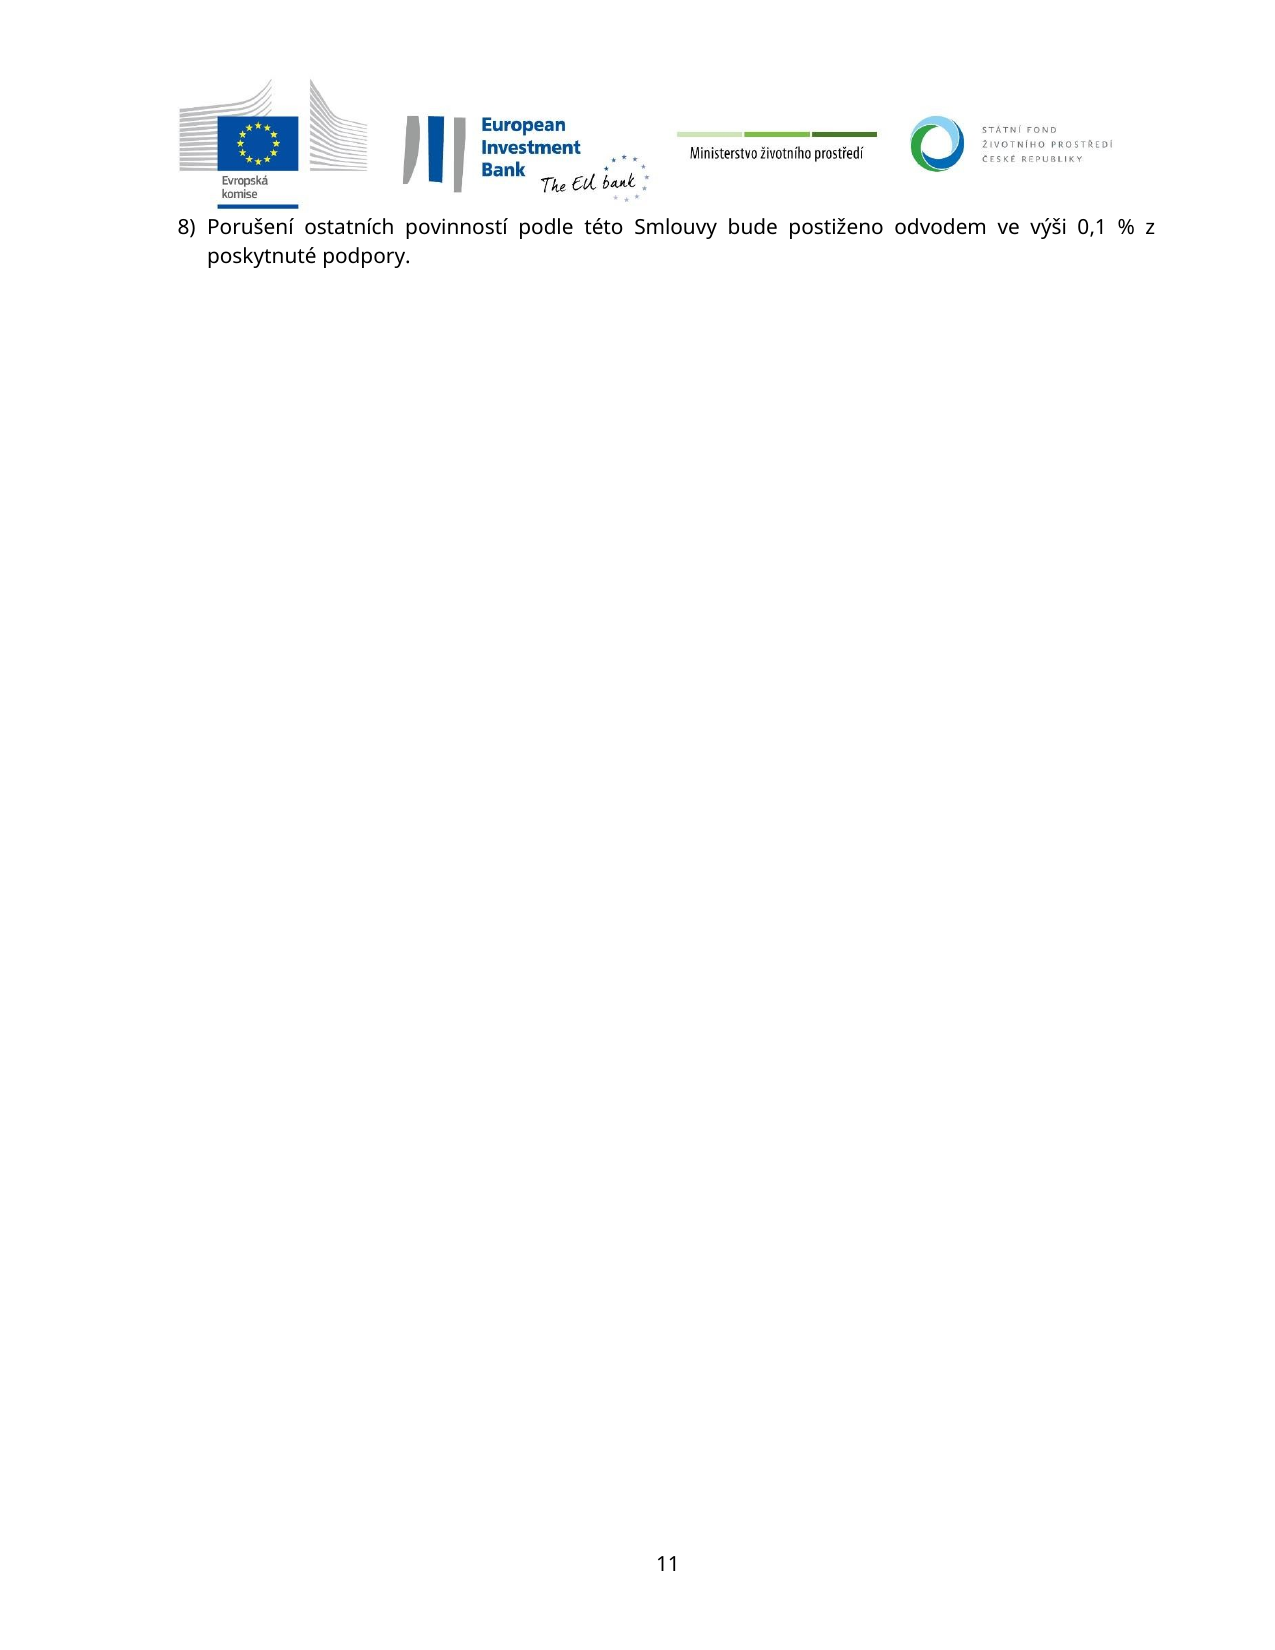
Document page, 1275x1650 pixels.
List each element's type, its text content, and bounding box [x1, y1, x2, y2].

picture [177, 73, 1115, 212]
list Porušení ostatních povinností podle této Smlouvy bude postiženo odvodem ve výši 0,1 % z poskytnuté podpory. [177, 212, 1157, 269]
